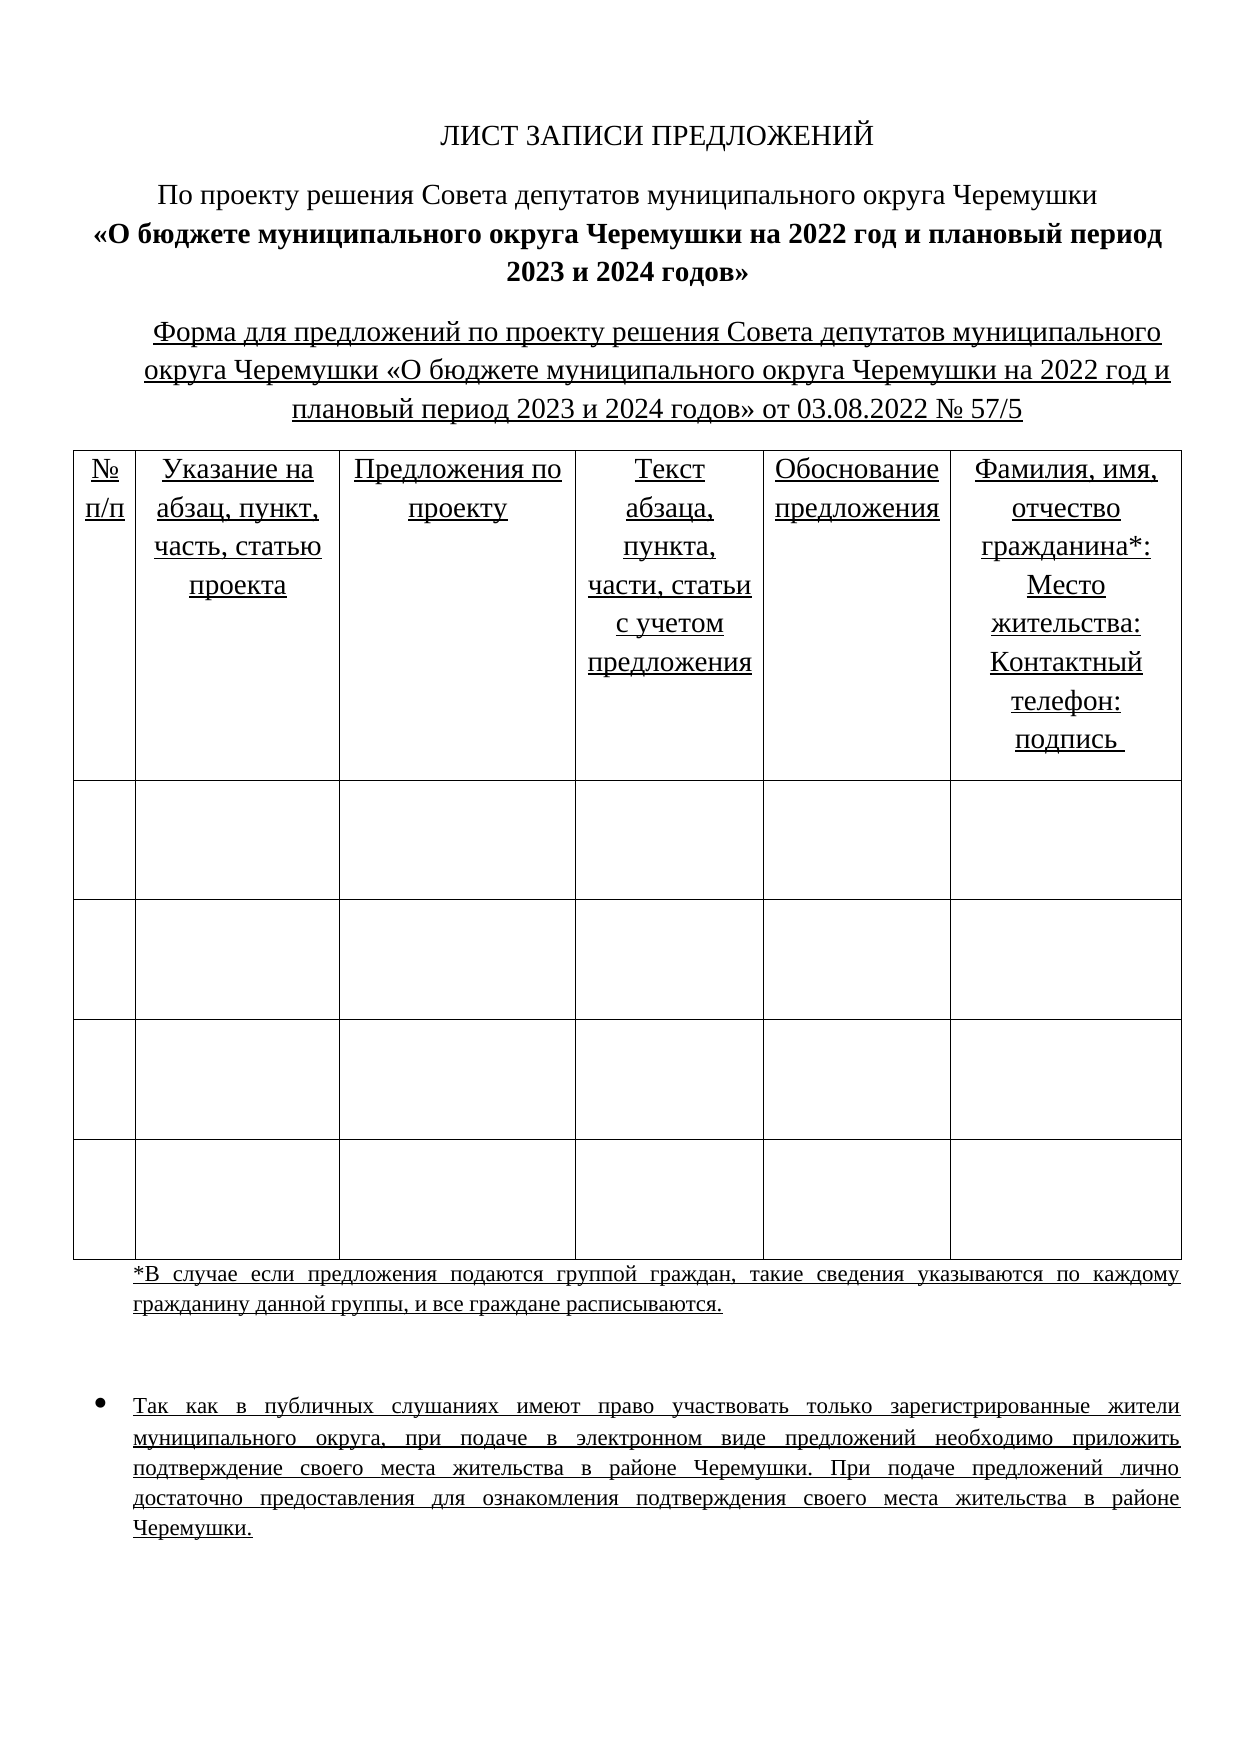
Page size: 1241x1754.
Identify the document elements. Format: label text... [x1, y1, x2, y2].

text По проекту решения Совета депутатов муниципального округа Черемушки «О бюджете муниципального округа Черемушки на 2022 год и плановый период 2023 и 2024 годов» [74, 177, 1181, 288]
table_cell [764, 900, 950, 1019]
table_cell [340, 1020, 575, 1139]
table_header Текст абзаца, пункта, части, статьи с учетом предложения [576, 451, 763, 779]
text ЛИСТ ЗАПИСИ ПРЕДЛОЖЕНИЙ [133, 118, 1181, 152]
table_cell [74, 900, 135, 1019]
table_cell [136, 781, 339, 899]
text *В случае если предложения подаются группой граждан, такие сведения указываются по каждому гражданину данной группы, и все граждане расписываются. [133, 1260, 1181, 1283]
text Форма для предложений по проекту решения Совета депутатов муниципального округа Черемушки «О бюджете муниципального округа Черемушки на 2022 год и плановый период 2023 и 2024 годов» от 03.08.2022 № 57/5 [133, 314, 1181, 424]
table_cell [951, 1020, 1181, 1139]
table_cell [764, 1020, 950, 1139]
table_cell [74, 1020, 135, 1139]
table_header Предложения по проекту [340, 451, 575, 779]
table_header Фамилия, имя, отчество гражданина*: Место жительства: Контактный телефон: подпись [951, 451, 1181, 779]
table_cell [340, 900, 575, 1019]
table_cell [576, 781, 763, 899]
table_cell [576, 1140, 763, 1259]
table_cell [951, 900, 1181, 1019]
table_cell [136, 1140, 339, 1259]
table_cell [576, 900, 763, 1019]
table_cell [74, 1140, 135, 1259]
table_cell [951, 1140, 1181, 1259]
table_cell [764, 1140, 950, 1259]
table_cell [340, 1140, 575, 1259]
table_cell [764, 781, 950, 899]
table_cell [340, 781, 575, 899]
table_cell [136, 1020, 339, 1139]
text *В случае если предложения подаются группой граждан, такие сведения указываются по каждому гражданину данной группы, и все граждане расписываются. [133, 1284, 1181, 1316]
table_cell [576, 1020, 763, 1139]
table_header Обоснование предложения [764, 451, 950, 779]
table_cell [136, 900, 339, 1019]
table_header Указание на абзац, пункт, часть, статью проекта [136, 451, 339, 779]
table_cell [951, 781, 1181, 899]
list Так как в публичных слушаниях имеют право участвовать только зарегистрированные жители муниципального округа, при подаче в электронном виде предложений необходимо приложить подтверждение своего места жительства в районе Черемушки. При подаче предложений лично достаточно предоставления для ознакомления подтверждения своего места жительства в районе Черемушки. [95, 1392, 1181, 1541]
table_cell [74, 781, 135, 899]
table_header № п/п [74, 451, 135, 779]
